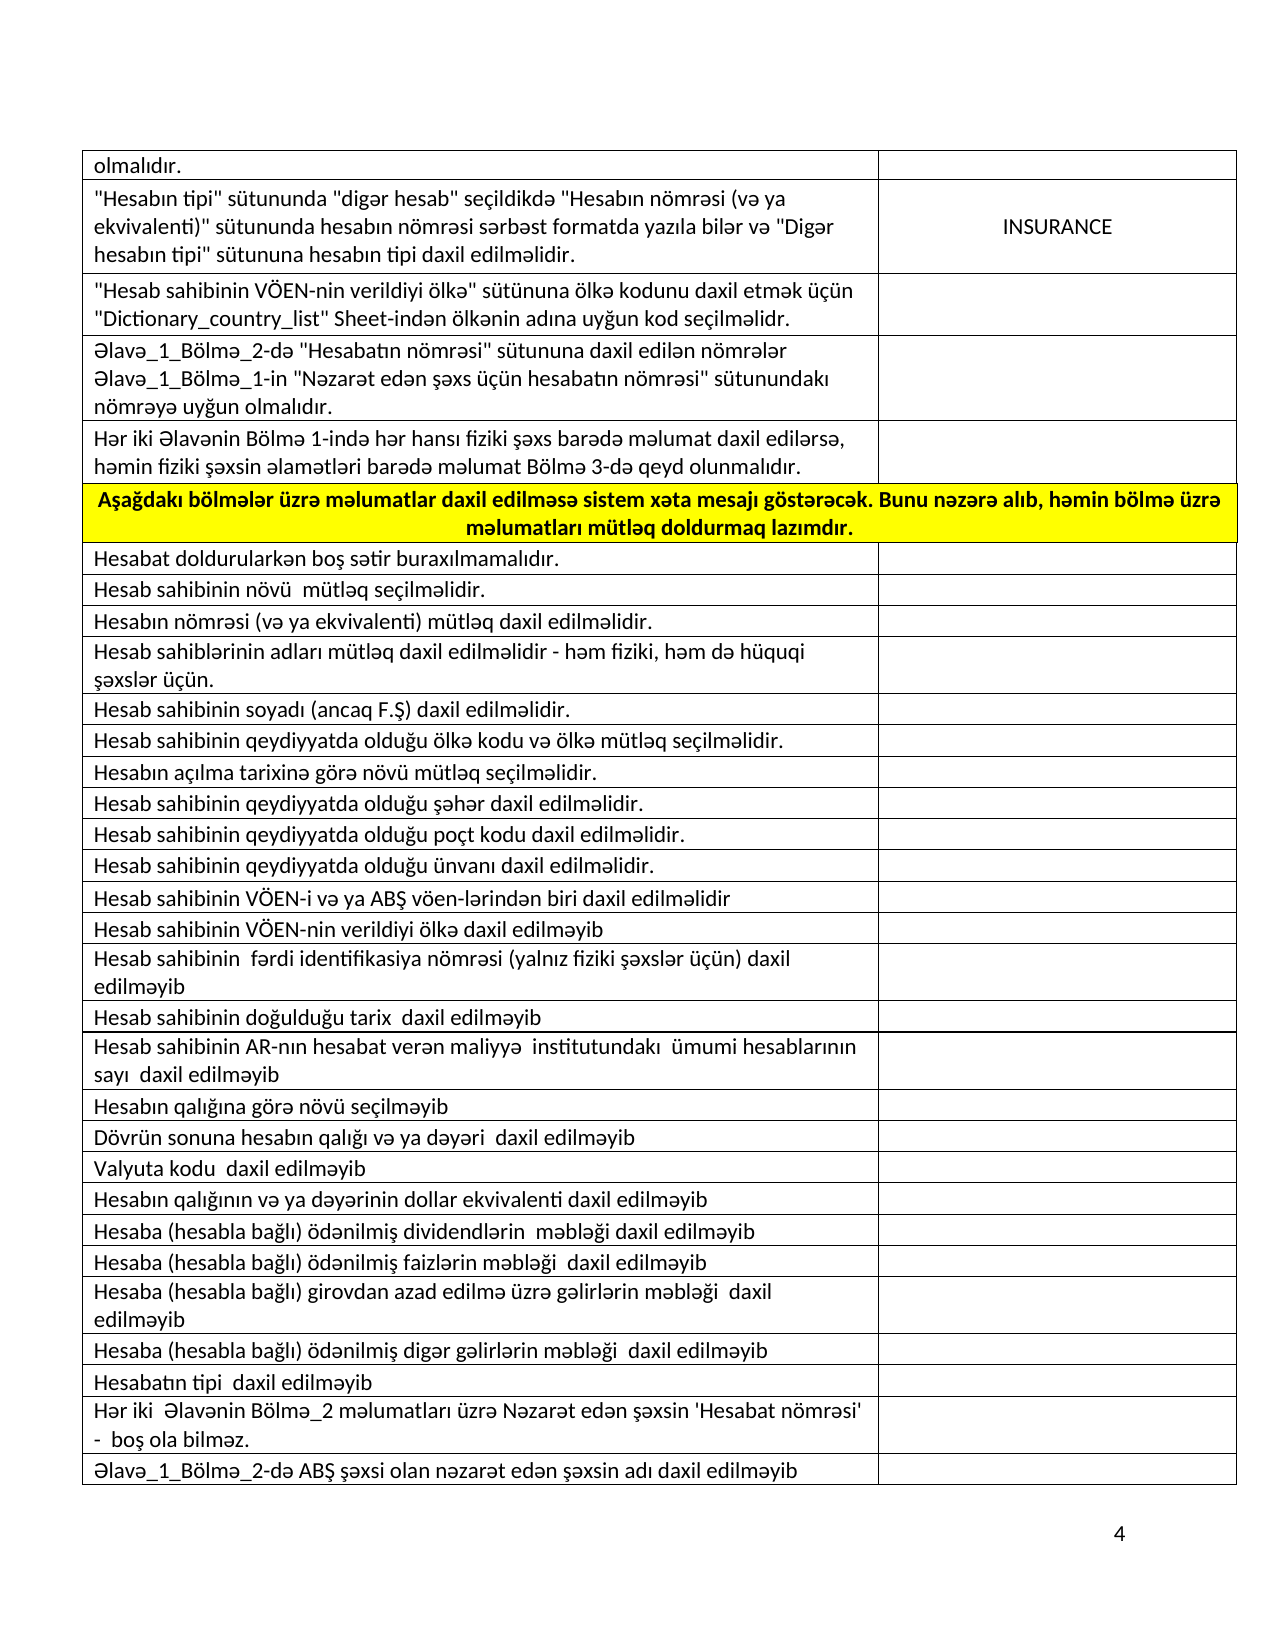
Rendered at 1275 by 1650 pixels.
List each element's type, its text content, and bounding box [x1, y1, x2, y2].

table_cell Dövrün sonuna hesabın qalığı və ya dəyəri daxil edilməyib [83, 1121, 878, 1151]
table_cell [879, 1152, 1236, 1182]
table_cell Valyuta kodu daxil edilməyib [83, 1152, 878, 1182]
table_cell [879, 1121, 1236, 1151]
table_cell INSURANCE [879, 180, 1236, 273]
table_cell Əlavə_1_Bölmə_2-də ABŞ şəxsi olan nəzarət edən şəxsin adı daxil edilməyib [83, 1454, 878, 1484]
table_cell [879, 1334, 1236, 1364]
table_cell Əlavə_1_Bölmə_2-də "Hesabatın nömrəsi" sütununa daxil edilən nömrələr Əlavə_1_Bölmə_1-in "Nəzarət edən şəxs üçün hesabatın nömrəsi" sütunundakı nömrəyə uyğun olmalıdır. [83, 336, 878, 420]
table_cell Hesab sahibinin qeydiyyatda olduğu poçt kodu daxil edilməlidir. [83, 819, 878, 849]
table_cell Hesabın qalığının və ya dəyərinin dollar ekvivalenti daxil edilməyib [83, 1183, 878, 1213]
table_cell [879, 944, 1236, 1000]
table_cell Hesabat doldurularkən boş sətir buraxılmamalıdır. [83, 543, 878, 573]
table_cell Hesab sahibinin fərdi identifikasiya nömrəsi (yalnız fiziki şəxslər üçün) daxil edilməyib [83, 944, 878, 1000]
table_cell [83, 151, 878, 179]
table_cell [879, 543, 1236, 573]
table_cell Hesaba (hesabla bağlı) ödənilmiş faizlərin məbləği daxil edilməyib [83, 1246, 878, 1276]
table_cell [879, 1365, 1236, 1396]
table_cell Hesab sahibinin qeydiyyatda olduğu ünvanı daxil edilməlidir. [83, 850, 878, 881]
table_cell [879, 1033, 1236, 1088]
table_cell Hesabın açılma tarixinə görə növü mütləq seçilməlidir. [83, 757, 878, 787]
table_cell [879, 1397, 1236, 1453]
table_cell Hesab sahibinin soyadı (ancaq F.Ş) daxil edilməlidir. [83, 694, 878, 724]
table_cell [879, 151, 1236, 179]
table_cell [879, 1454, 1236, 1484]
table_cell Hesaba (hesabla bağlı) ödənilmiş digər gəlirlərin məbləği daxil edilməyib [83, 1334, 878, 1364]
table_cell Hesabatın tipi daxil edilməyib [83, 1365, 878, 1396]
table_cell [879, 850, 1236, 881]
table_cell Hesabın nömrəsi (və ya ekvivalenti) mütləq daxil edilməlidir. [83, 606, 878, 636]
table_cell Hesab sahibinin növü mütləq seçilməlidir. [83, 575, 878, 605]
table_cell Hesab sahibinin doğulduğu tarix daxil edilməyib [83, 1001, 878, 1031]
table_cell [879, 788, 1236, 818]
table_cell Hesaba (hesabla bağlı) ödənilmiş dividendlərin məbləği daxil edilməyib [83, 1215, 878, 1245]
table_cell [879, 1277, 1236, 1333]
table_cell Hər iki Əlavənin Bölmə 1-ində hər hansı fiziki şəxs barədə məlumat daxil edilərsə, həmin fiziki şəxsin əlamətləri barədə məlumat Bölmə 3-də qeyd olunmalıdır. [83, 421, 878, 483]
table_cell Hesab sahibinin VÖEN-nin verildiyi ölkə daxil edilməyib [83, 913, 878, 943]
table_cell [879, 1215, 1236, 1245]
table_cell Hesabın qalığına görə növü seçilməyib [83, 1090, 878, 1120]
table_cell [879, 1001, 1236, 1031]
table_cell Hesab sahibinin qeydiyyatda olduğu şəhər daxil edilməlidir. [83, 788, 878, 818]
table_cell [879, 882, 1236, 912]
table_cell [879, 1090, 1236, 1120]
table_cell [879, 819, 1236, 849]
table_cell "Hesabın tipi" sütununda "digər hesab" seçildikdə "Hesabın nömrəsi (və ya ekvivalenti)" sütununda hesabın nömrəsi sərbəst formatda yazıla bilər və "Digər hesabın tipi" sütununa hesabın tipi daxil edilməlidir. [83, 180, 878, 273]
table_cell Aşağdakı bölmələr üzrə məlumatlar daxil edilməsə sistem xəta mesajı göstərəcək. Bunu nəzərə alıb, həmin bölmə üzrə məlumatları mütləq doldurmaq lazımdır. [83, 484, 1237, 542]
table_cell [879, 757, 1236, 787]
table_cell Hesaba (hesabla bağlı) girovdan azad edilmə üzrə gəlirlərin məbləği daxil edilməyib [83, 1277, 878, 1333]
table_cell Hesab sahibinin qeydiyyatda olduğu ölkə kodu və ölkə mütləq seçilməlidir. [83, 725, 878, 756]
table_cell [879, 913, 1236, 943]
table_cell Hər iki Əlavənin Bölmə_2 məlumatları üzrə Nəzarət edən şəxsin 'Hesabat nömrəsi' - boş ola bilməz. [83, 1397, 878, 1453]
table_cell [879, 575, 1236, 605]
table_cell [879, 336, 1236, 420]
table_cell Hesab sahiblərinin adları mütləq daxil edilməlidir - həm fiziki, həm də hüquqi şəxslər üçün. [83, 637, 878, 693]
table_cell [879, 725, 1236, 756]
table_cell [879, 1246, 1236, 1276]
table_cell "Hesab sahibinin VÖEN-nin verildiyi ölkə" sütünuna ölkə kodunu daxil etmək üçün "Dictionary_country_list" Sheet-indən ölkənin adına uyğun kod seçilməlidr. [83, 274, 878, 335]
table_cell Hesab sahibinin AR-nın hesabat verən maliyyə institutundakı ümumi hesablarının sayı daxil edilməyib [83, 1033, 878, 1088]
table_cell [879, 694, 1236, 724]
table_cell [879, 606, 1236, 636]
table_cell [879, 1183, 1236, 1213]
table_cell Hesab sahibinin VÖEN-i və ya ABŞ vöen-lərindən biri daxil edilməlidir [83, 882, 878, 912]
table_cell [879, 274, 1236, 335]
table_cell [879, 637, 1236, 693]
table_cell [879, 421, 1236, 483]
